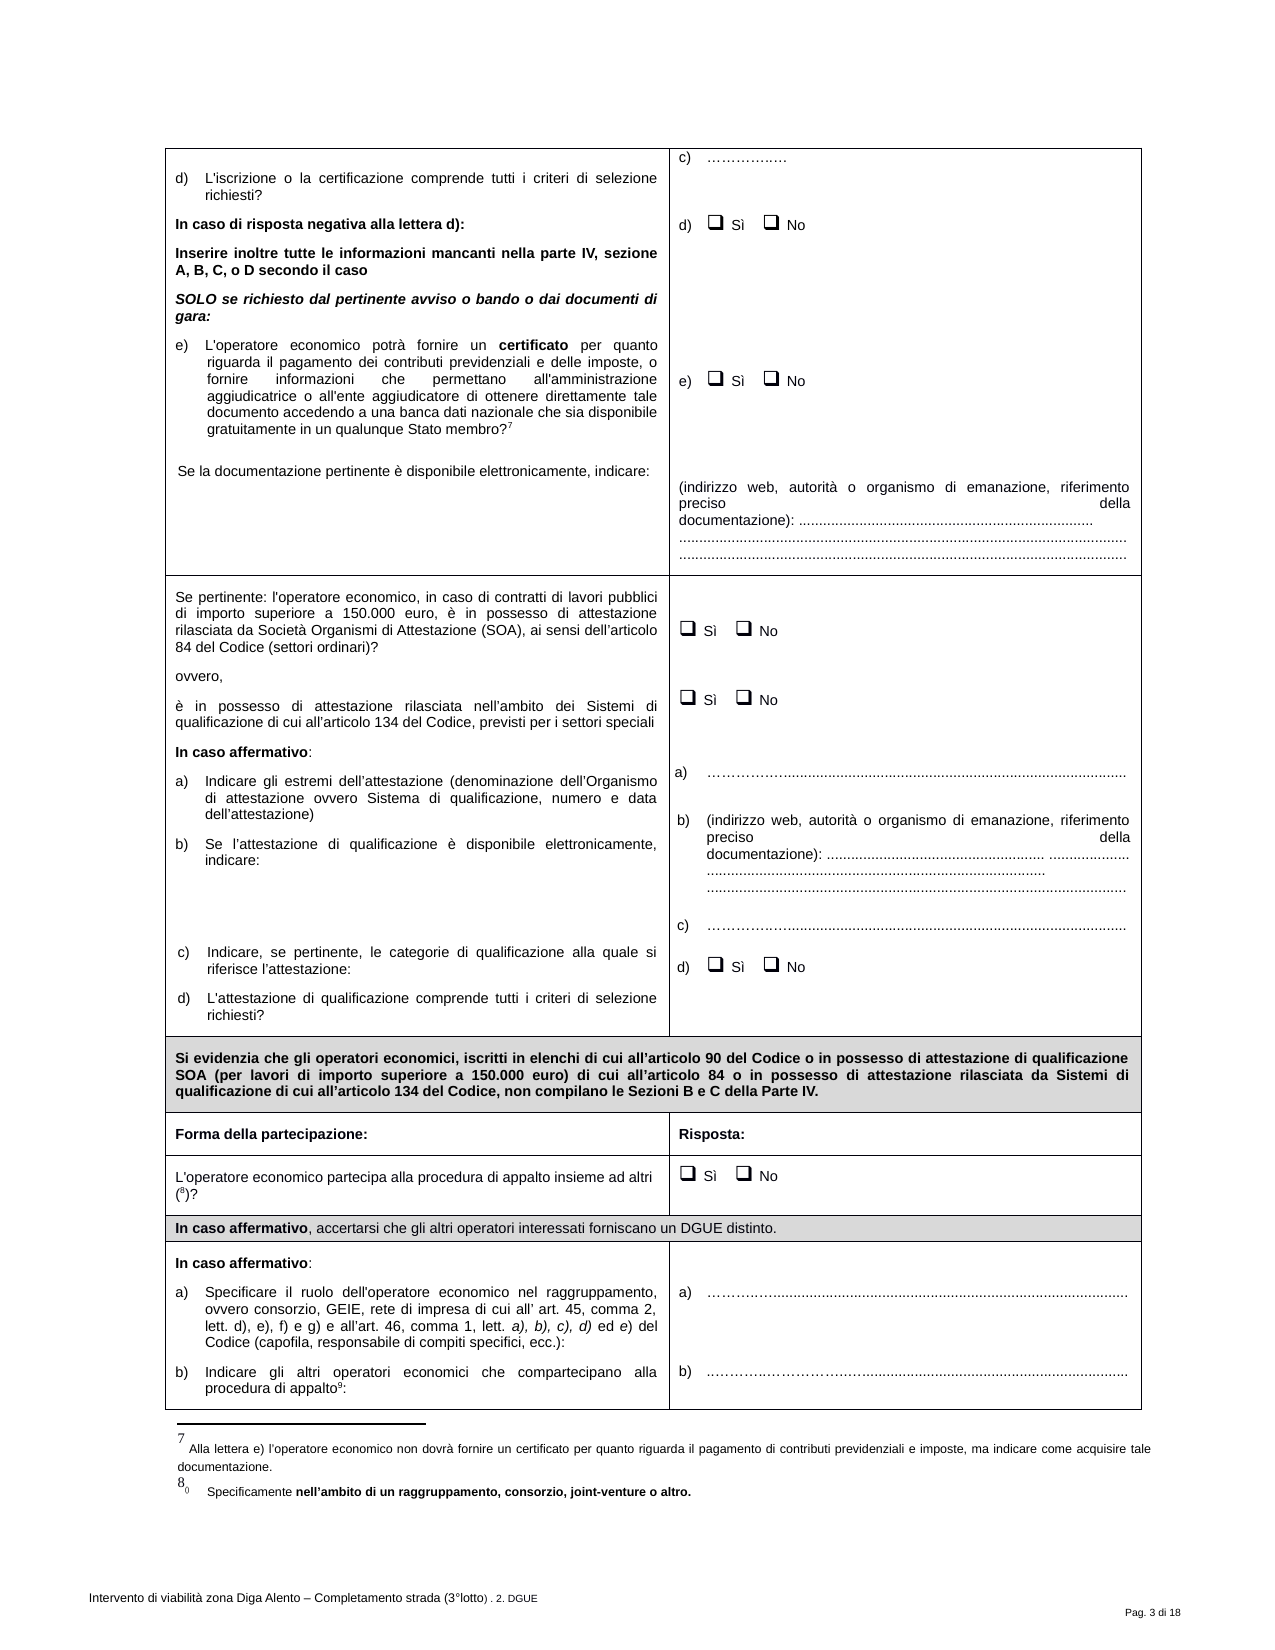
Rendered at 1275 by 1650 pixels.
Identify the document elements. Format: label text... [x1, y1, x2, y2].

table_cell Sì No [670, 1156, 1141, 1215]
table_cell Forma della partecipazione: [166, 1113, 669, 1155]
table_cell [166, 1242, 669, 1409]
table_cell L'operatore economico partecipa alla procedura di appalto insieme ad altri ()? [166, 1156, 669, 1215]
table_cell Si evidenzia che gli operatori economici, iscritti in elenchi di cui all’articolo 90 del Codice o in possesso di attestazione di qualificazione SOA (per lavori di importo superiore a 150.000 euro) di cui all’articolo 84 o in possesso di attestazione rilasciata da Sistemi di qualificazione di cui all’articolo 134 del Codice, non compilano le Sezioni B e C della Parte IV. [166, 1037, 1141, 1112]
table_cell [670, 1242, 1141, 1409]
table_cell In caso affermativo, accertarsi che gli altri operatori interessati forniscano un DGUE distinto. [166, 1216, 1141, 1241]
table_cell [670, 149, 1141, 575]
table_cell Sì No Sì No ………….…..................................................................................... (indirizzo web, autorità o organismo di emanazione, riferimento preciso della documentazione): ...................................................... ........................................................................................................ ........................................................................................................ …………..….................................................................................... Sì No [670, 576, 1141, 1036]
table_cell Risposta: [670, 1113, 1141, 1155]
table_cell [166, 149, 669, 575]
table_cell Se pertinente: l'operatore economico, in caso di contratti di lavori pubblici di importo superiore a 150.000 euro, è in possesso di attestazione rilasciata da Società Organismi di Attestazione (SOA), ai sensi dell’articolo 84 del Codice (settori ordinari)? ovvero, è in possesso di attestazione rilasciata nell’ambito dei Sistemi di qualificazione di cui all’articolo 134 del Codice, previsti per i settori speciali In caso affermativo: Indicare gli estremi dell’attestazione (denominazione dell’Organismo di attestazione ovvero Sistema di qualificazione, numero e data dell’attestazione) Se l’attestazione di qualificazione è disponibile elettronicamente, indicare: Indicare, se pertinente, le categorie di qualificazione alla quale si riferisce l’attestazione: L'attestazione di qualificazione comprende tutti i criteri di selezione richiesti? [166, 576, 669, 1036]
